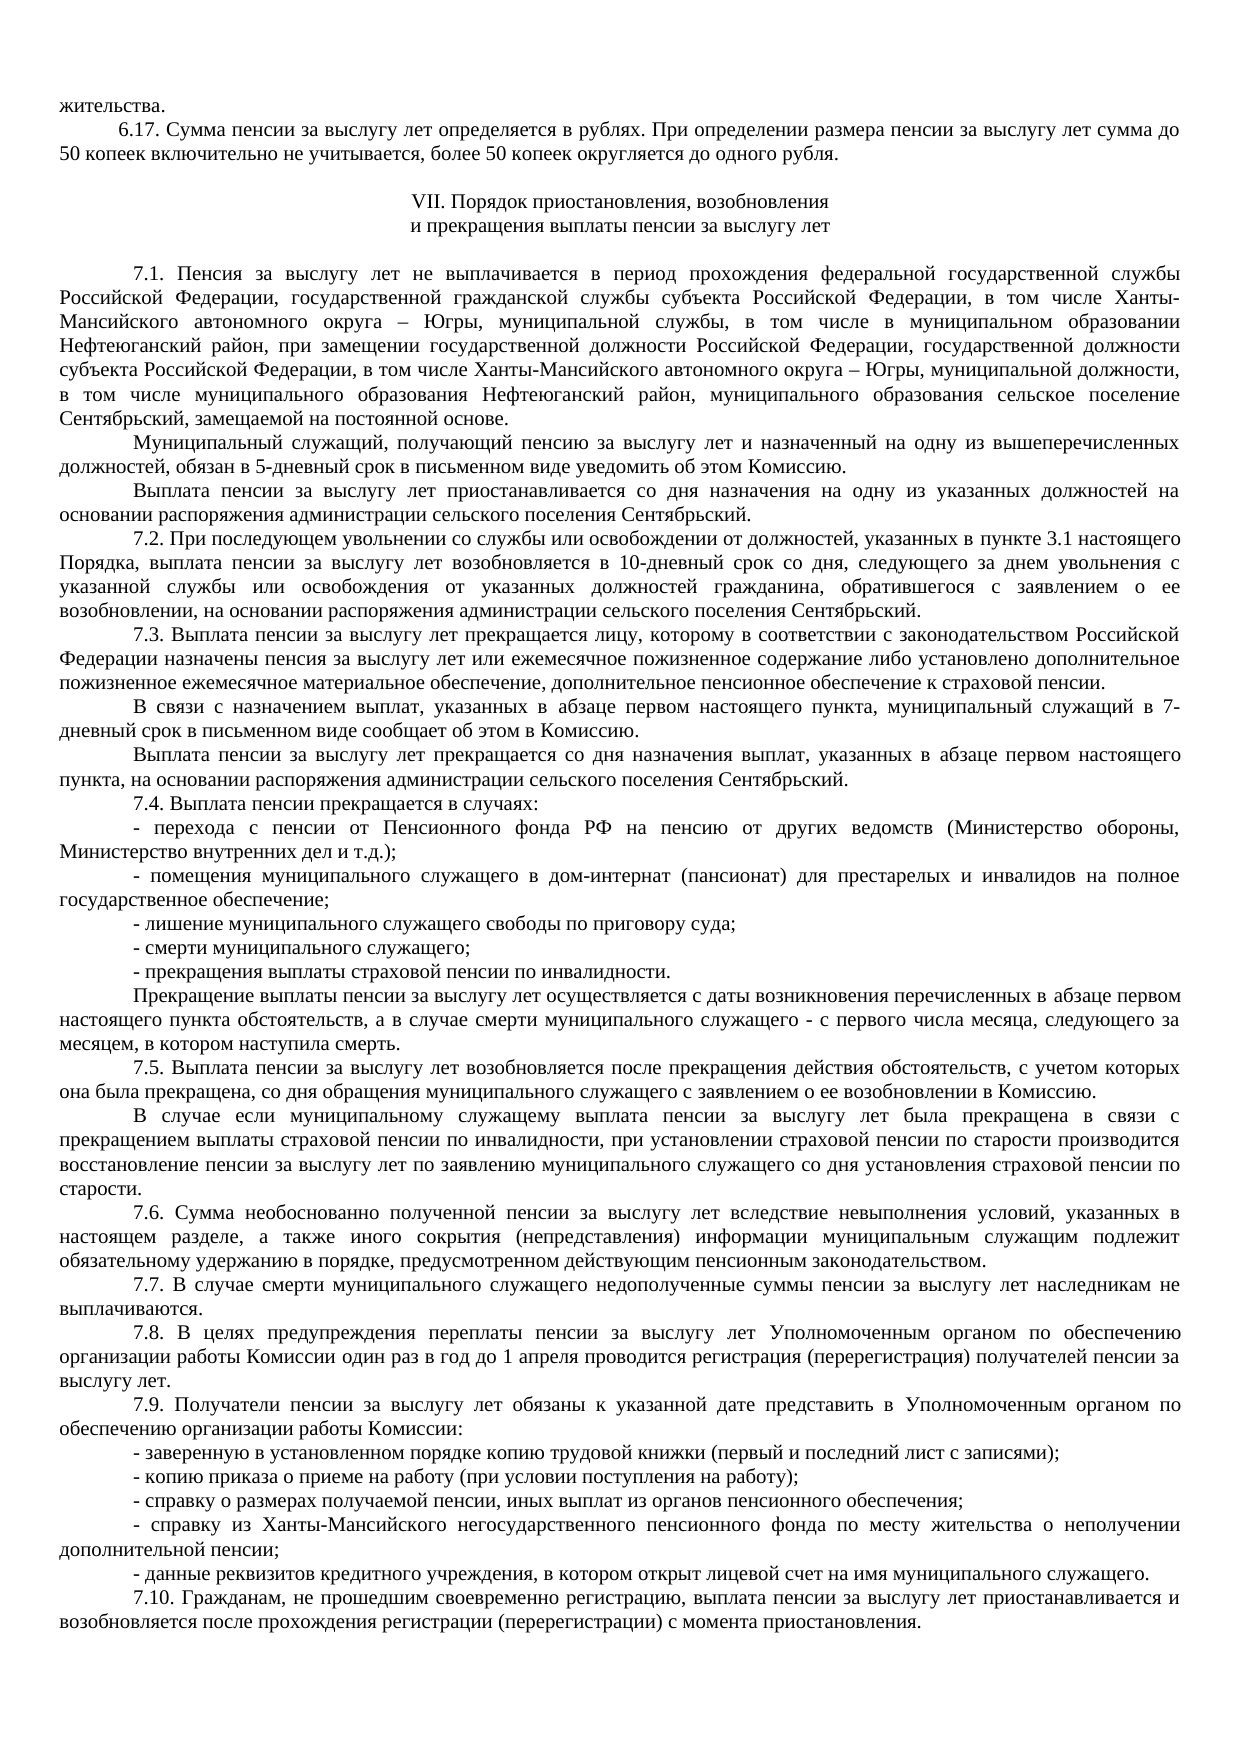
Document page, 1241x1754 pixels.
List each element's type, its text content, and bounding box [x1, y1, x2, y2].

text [59, 93, 1181, 117]
text и прекращения выплаты пенсии за выслугу лет [59, 213, 1181, 237]
text 7.8. В целях предупреждения переплаты пенсии за выслугу лет Уполномоченным органом по обеспечению организации работы Комиссии один раз в год до 1 апреля проводится регистрация (перерегистрация) получателей пенсии за выслугу лет. [59, 1320, 1181, 1392]
text - прекращения выплаты страховой пенсии по инвалидности. [59, 959, 1181, 983]
text - справку о размерах получаемой пенсии, иных выплат из органов пенсионного обеспечения; [59, 1488, 1181, 1512]
text 7.6. Сумма необоснованно полученной пенсии за выслугу лет вследствие невыполнения условий, указанных в настоящем разделе, а также иного сокрытия (непредставления) информации муниципальным служащим подлежит обязательному удержанию в порядке, предусмотренном действующим пенсионным законодательством. [59, 1199, 1181, 1272]
text VII. Порядок приостановления, возобновления [59, 189, 1181, 213]
text Прекращение выплаты пенсии за выслугу лет осуществляется с даты возникновения перечисленных в абзаце первом настоящего пункта обстоятельств, а в случае смерти муниципального служащего - с первого числа месяца, следующего за месяцем, в котором наступила смерть. [59, 983, 1181, 1055]
text 6.17. Сумма пенсии за выслугу лет определяется в рублях. При определении размера пенсии за выслугу лет сумма до 50 копеек включительно не учитывается, более 50 копеек округляется до одного рубля. [59, 117, 1181, 165]
text - данные реквизитов кредитного учреждения, в котором открыт лицевой счет на имя муниципального служащего. [59, 1561, 1181, 1584]
text 7.7. В случае смерти муниципального служащего недополученные суммы пенсии за выслугу лет наследникам не выплачиваются. [59, 1272, 1181, 1320]
text В связи с назначением выплат, указанных в абзаце первом настоящего пункта, муниципальный служащий в 7-дневный срок в письменном виде сообщает об этом в Комиссию. [59, 694, 1181, 742]
text - справку из Ханты-Мансийского негосударственного пенсионного фонда по месту жительства о неполучении дополнительной пенсии; [59, 1512, 1181, 1561]
text Выплата пенсии за выслугу лет прекращается со дня назначения выплат, указанных в абзаце первом настоящего пункта, на основании распоряжения администрации сельского поселения Сентябрьский. [59, 742, 1181, 791]
text 7.9. Получатели пенсии за выслугу лет обязаны к указанной дате представить в Уполномоченным органом по обеспечению организации работы Комиссии: [59, 1392, 1181, 1440]
text В случае если муниципальному служащему выплата пенсии за выслугу лет была прекращена в связи с прекращением выплаты страховой пенсии по инвалидности, при установлении страховой пенсии по старости производится восстановление пенсии за выслугу лет по заявлению муниципального служащего со дня установления страховой пенсии по старости. [59, 1103, 1181, 1199]
text 7.3. Выплата пенсии за выслугу лет прекращается лицу, которому в соответствии с законодательством Российской Федерации назначены пенсия за выслугу лет или ежемесячное пожизненное содержание либо установлено дополнительное пожизненное ежемесячное материальное обеспечение, дополнительное пенсионное обеспечение к страховой пенсии. [59, 622, 1181, 694]
text - лишение муниципального служащего свободы по приговору суда; [59, 911, 1181, 935]
text Выплата пенсии за выслугу лет приостанавливается со дня назначения на одну из указанных должностей на основании распоряжения администрации сельского поселения Сентябрьский. [59, 478, 1181, 526]
text Муниципальный служащий, получающий пенсию за выслугу лет и назначенный на одну из вышеперечисленных должностей, обязан в 5-дневный срок в письменном виде уведомить об этом Комиссию. [59, 429, 1181, 478]
text 7.10. Гражданам, не прошедшим своевременно регистрацию, выплата пенсии за выслугу лет приостанавливается и возобновляется после прохождения регистрации (перерегистрации) с момента приостановления. [59, 1584, 1181, 1633]
text 7.2. При последующем увольнении со службы или освобождении от должностей, указанных в пункте 3.1 настоящего Порядка, выплата пенсии за выслугу лет возобновляется в 10-дневный срок со дня, следующего за днем увольнения с указанной службы или освобождения от указанных должностей гражданина, обратившегося с заявлением о ее возобновлении, на основании распоряжения администрации сельского поселения Сентябрьский. [59, 526, 1181, 622]
text 7.1. Пенсия за выслугу лет не выплачивается в период прохождения федеральной государственной службы Российской Федерации, государственной гражданской службы субъекта Российской Федерации, в том числе Ханты-Мансийского автономного округа – Югры, муниципальной службы, в том числе в муниципальном образовании Нефтеюганский район, при замещении государственной должности Российской Федерации, государственной должности субъекта Российской Федерации, в том числе Ханты-Мансийского автономного округа – Югры, муниципальной должности, в том числе муниципального образования Нефтеюганский район, муниципального образования сельское поселение Сентябрьский, замещаемой на постоянной основе. [59, 261, 1181, 429]
text 7.4. Выплата пенсии прекращается в случаях: [59, 791, 1181, 814]
text - заверенную в установленном порядке копию трудовой книжки (первый и последний лист с записями); [59, 1440, 1181, 1464]
text - помещения муниципального служащего в дом-интернат (пансионат) для престарелых и инвалидов на полное государственное обеспечение; [59, 863, 1181, 911]
text - копию приказа о приеме на работу (при условии поступления на работу); [59, 1464, 1181, 1488]
text 7.5. Выплата пенсии за выслугу лет возобновляется после прекращения действия обстоятельств, с учетом которых она была прекращена, со дня обращения муниципального служащего с заявлением о ее возобновлении в Комиссию. [59, 1055, 1181, 1103]
text - смерти муниципального служащего; [59, 935, 1181, 959]
text - перехода с пенсии от Пенсионного фонда РФ на пенсию от других ведомств (Министерство обороны, Министерство внутренних дел и т.д.); [59, 814, 1181, 863]
